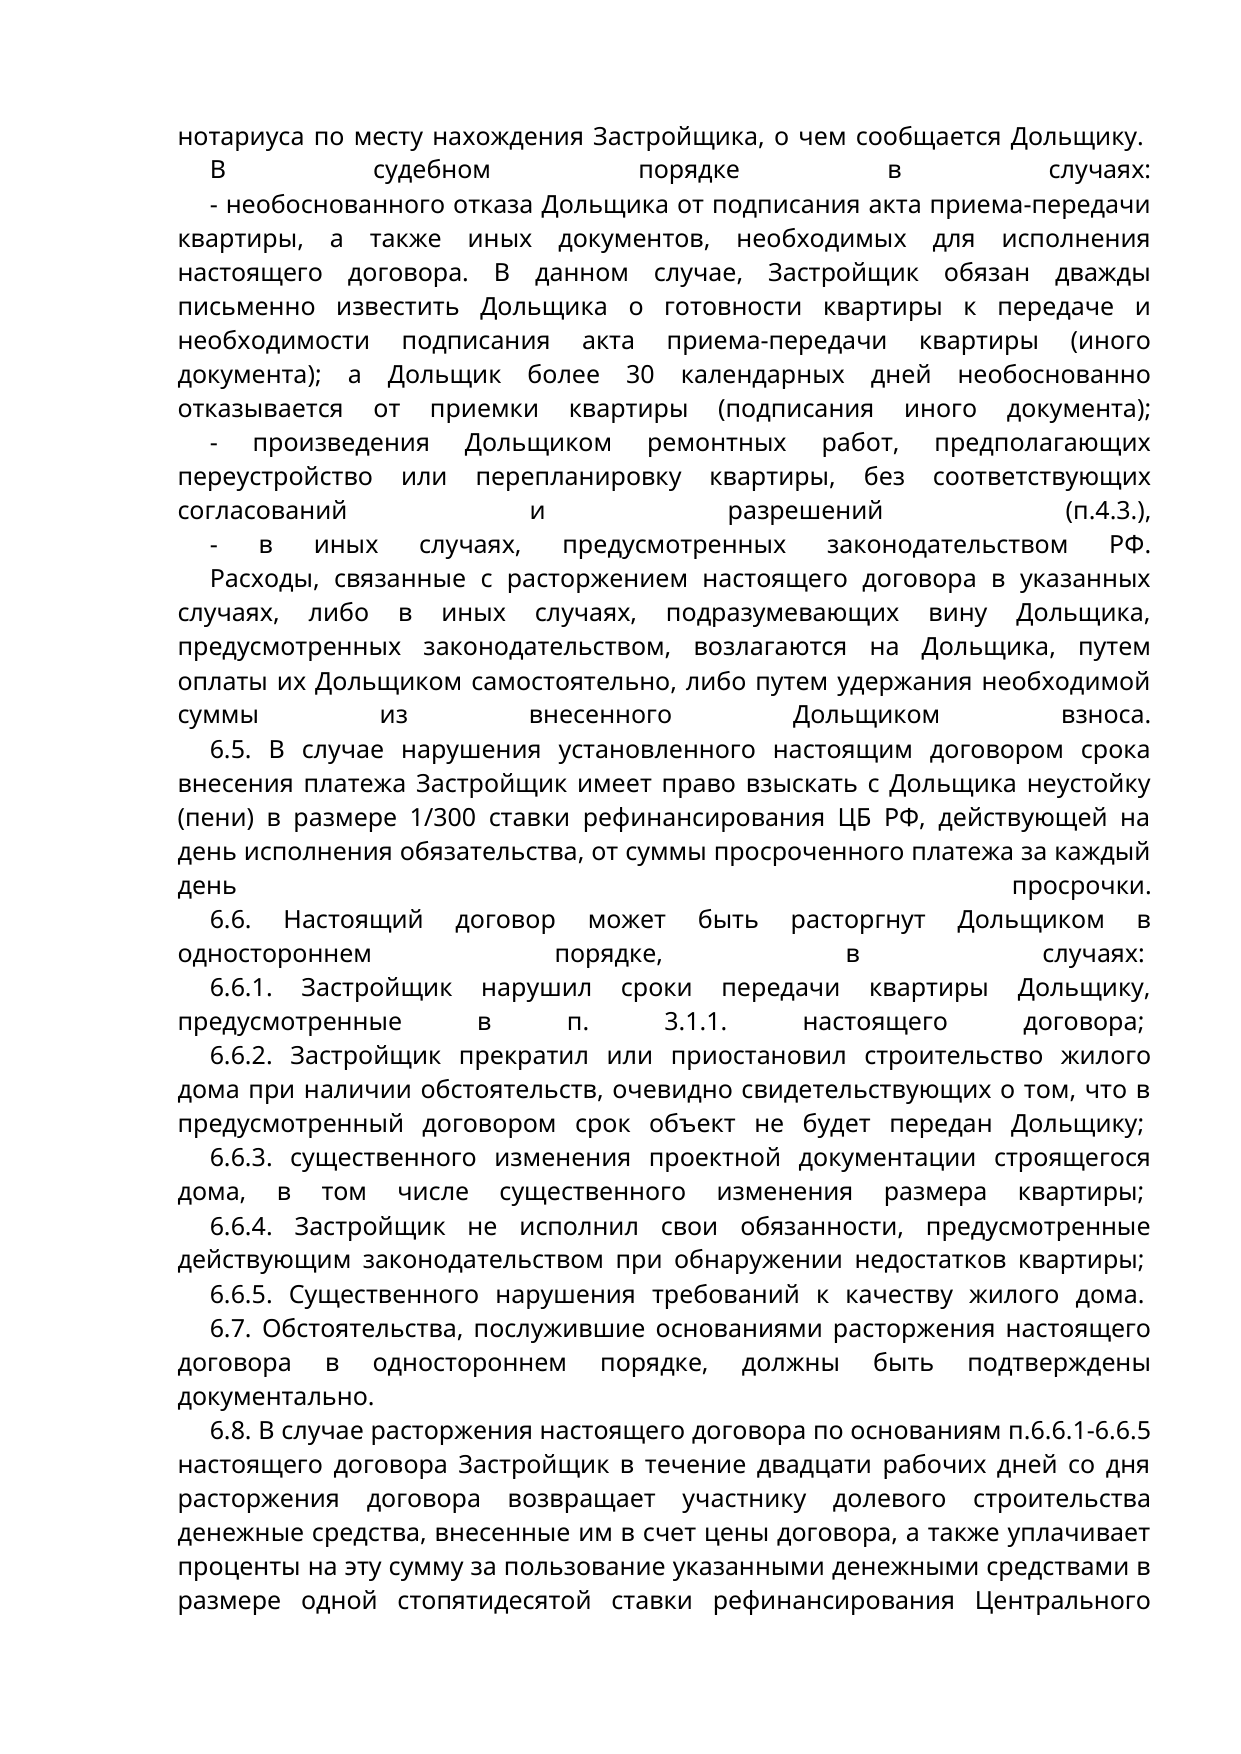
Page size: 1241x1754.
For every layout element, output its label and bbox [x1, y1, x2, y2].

text [177, 118, 1152, 1617]
